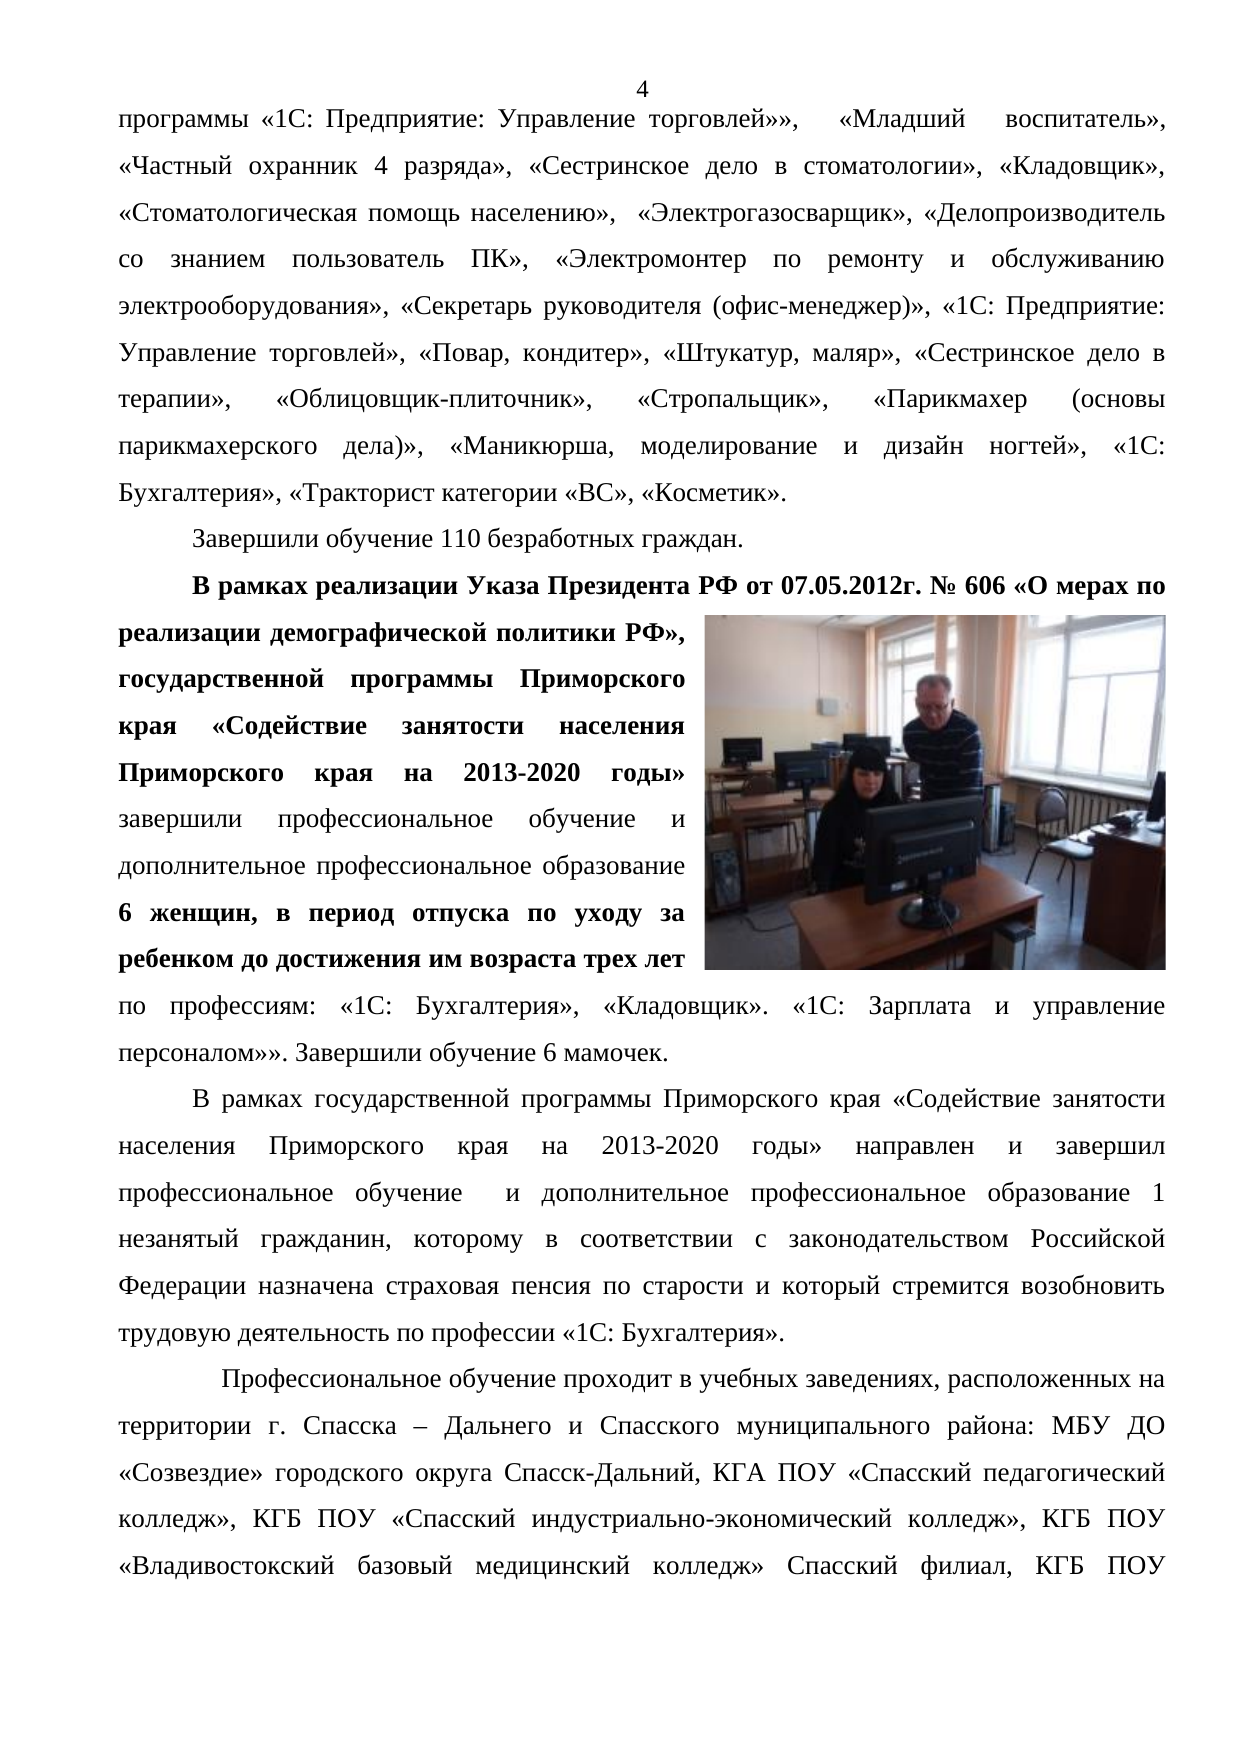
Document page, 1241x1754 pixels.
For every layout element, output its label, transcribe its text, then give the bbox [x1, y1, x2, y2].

picture [703, 615, 1165, 969]
text Завершили обучение 110 безработных граждан. [118, 523, 1167, 554]
text В рамках государственной программы Приморского края «Содействие занятости населения Приморского края на 2013-2020 годы» направлен и завершил профессиональное обучение и дополнительное профессиональное образование 1 незанятый гражданин, которому в соответствии с законодательством Российской Федерации назначена страховая пенсия по старости и который стремится возобновить трудовую деятельность по профессии «1С: Бухгалтерия». [118, 1083, 1167, 1347]
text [118, 1363, 1167, 1580]
